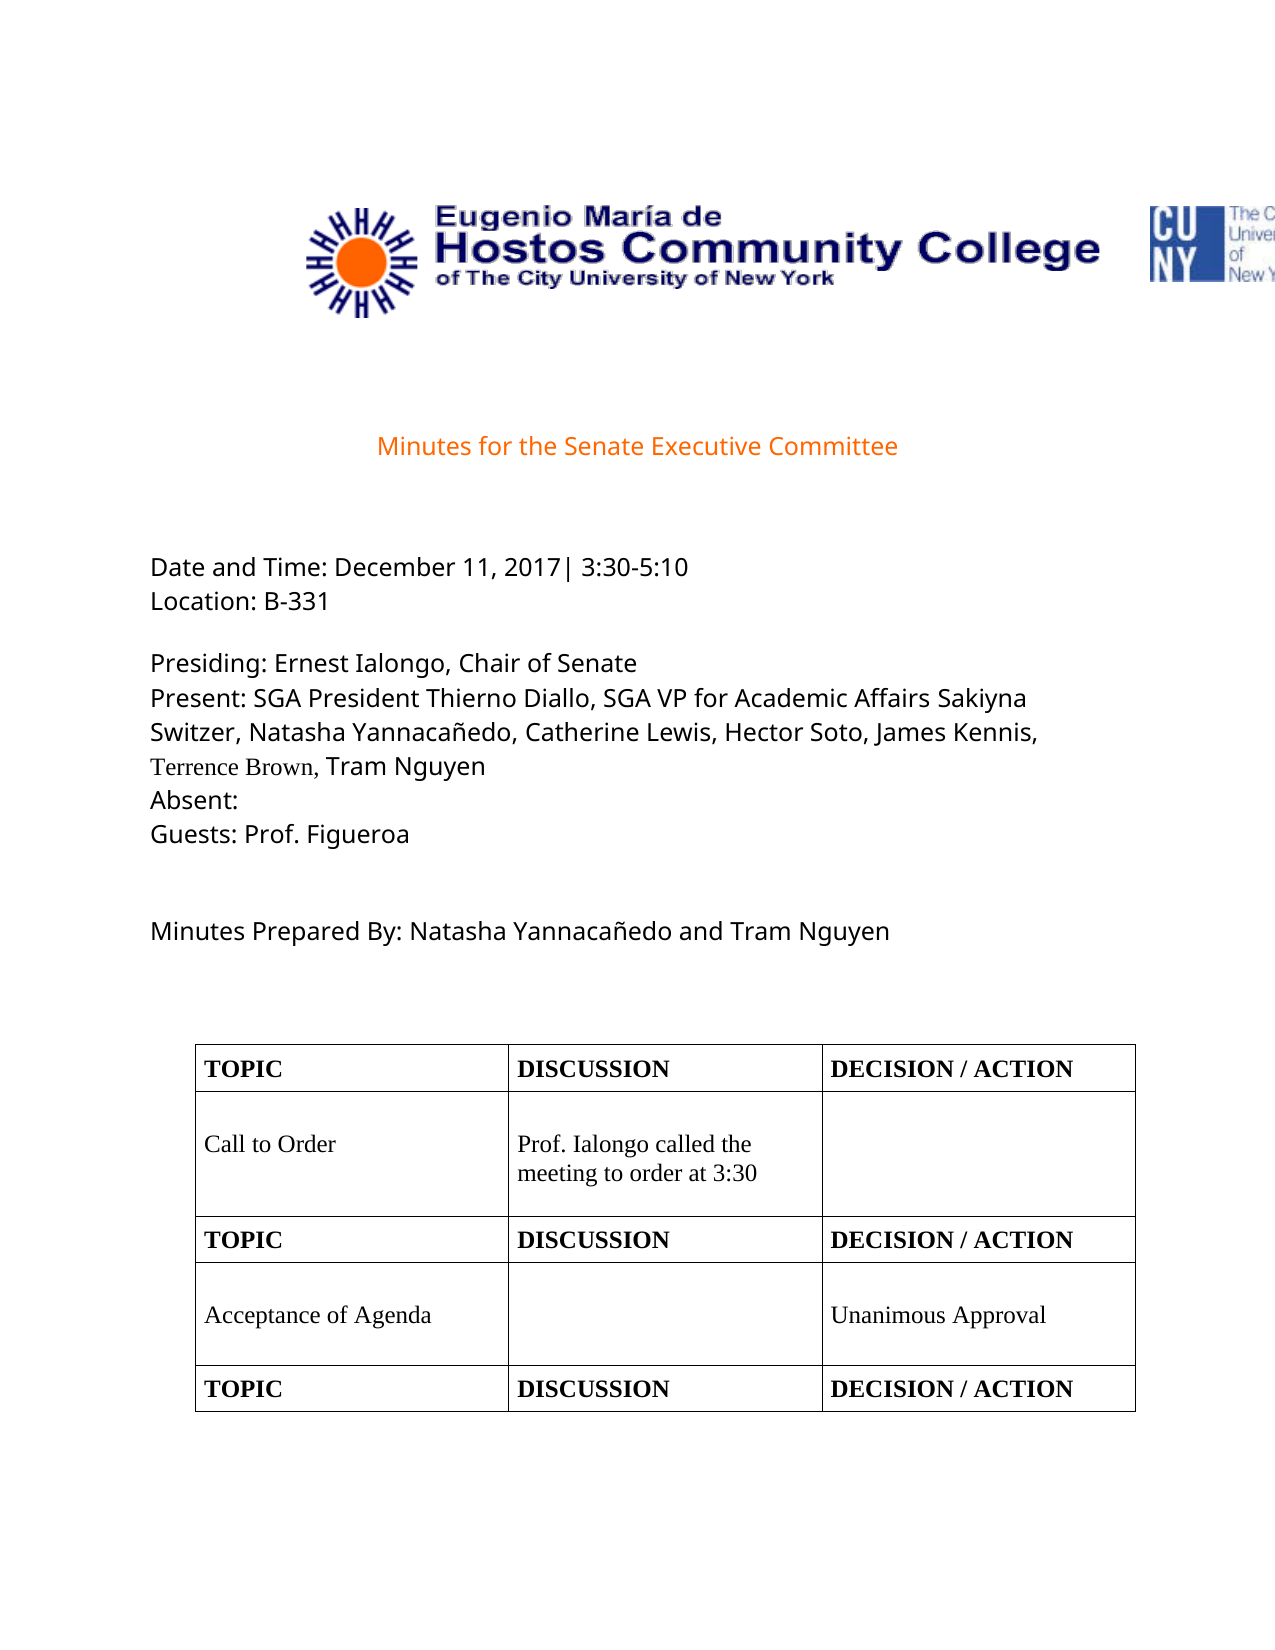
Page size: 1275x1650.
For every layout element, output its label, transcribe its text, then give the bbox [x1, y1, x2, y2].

table_cell DISCUSSION [509, 1217, 822, 1262]
table_header [195, 150, 420, 337]
table_cell DECISION / ACTION [823, 1217, 1135, 1262]
picture [1150, 206, 1275, 282]
table_header [1114, 150, 1275, 337]
table_cell Prof. Ialongo called the meeting to order at 3:30 [509, 1092, 822, 1216]
text Minutes for the Senate Executive Committee [150, 429, 1125, 463]
table_cell Call to Order [196, 1092, 508, 1216]
table_cell Acceptance of Agenda [196, 1263, 508, 1364]
text Date and Time: December 11, 2017| 3:30-5:10 [150, 549, 1125, 583]
text Presiding: Ernest Ialongo, Chair of Senate [150, 646, 1125, 680]
table_cell TOPIC [196, 1366, 508, 1411]
table_cell [823, 1092, 1135, 1216]
picture [433, 199, 1100, 289]
table_cell DECISION / ACTION [823, 1366, 1135, 1411]
table_header [420, 150, 1113, 337]
picture [306, 208, 418, 318]
table_cell Unanimous Approval [823, 1263, 1135, 1364]
text Location: B-331 [150, 583, 1125, 617]
table_header TOPIC [196, 1045, 508, 1091]
text Guests: Prof. Figueroa [150, 816, 1125, 851]
table_header DISCUSSION [509, 1045, 822, 1091]
text Absent: [150, 782, 1125, 816]
table_cell [509, 1263, 822, 1364]
table_cell TOPIC [196, 1217, 508, 1262]
table_cell DISCUSSION [509, 1366, 822, 1411]
table_header DECISION / ACTION [823, 1045, 1135, 1091]
text Minutes Prepared By: Natasha Yannacañedo and Tram Nguyen [150, 913, 1125, 947]
text Present: SGA President Thierno Diallo, SGA VP for Academic Affairs Sakiyna Switzer, Natasha Yannacañedo, Catherine Lewis, Hector Soto, James Kennis, Terrence Brown, Tram Nguyen [150, 680, 1125, 782]
